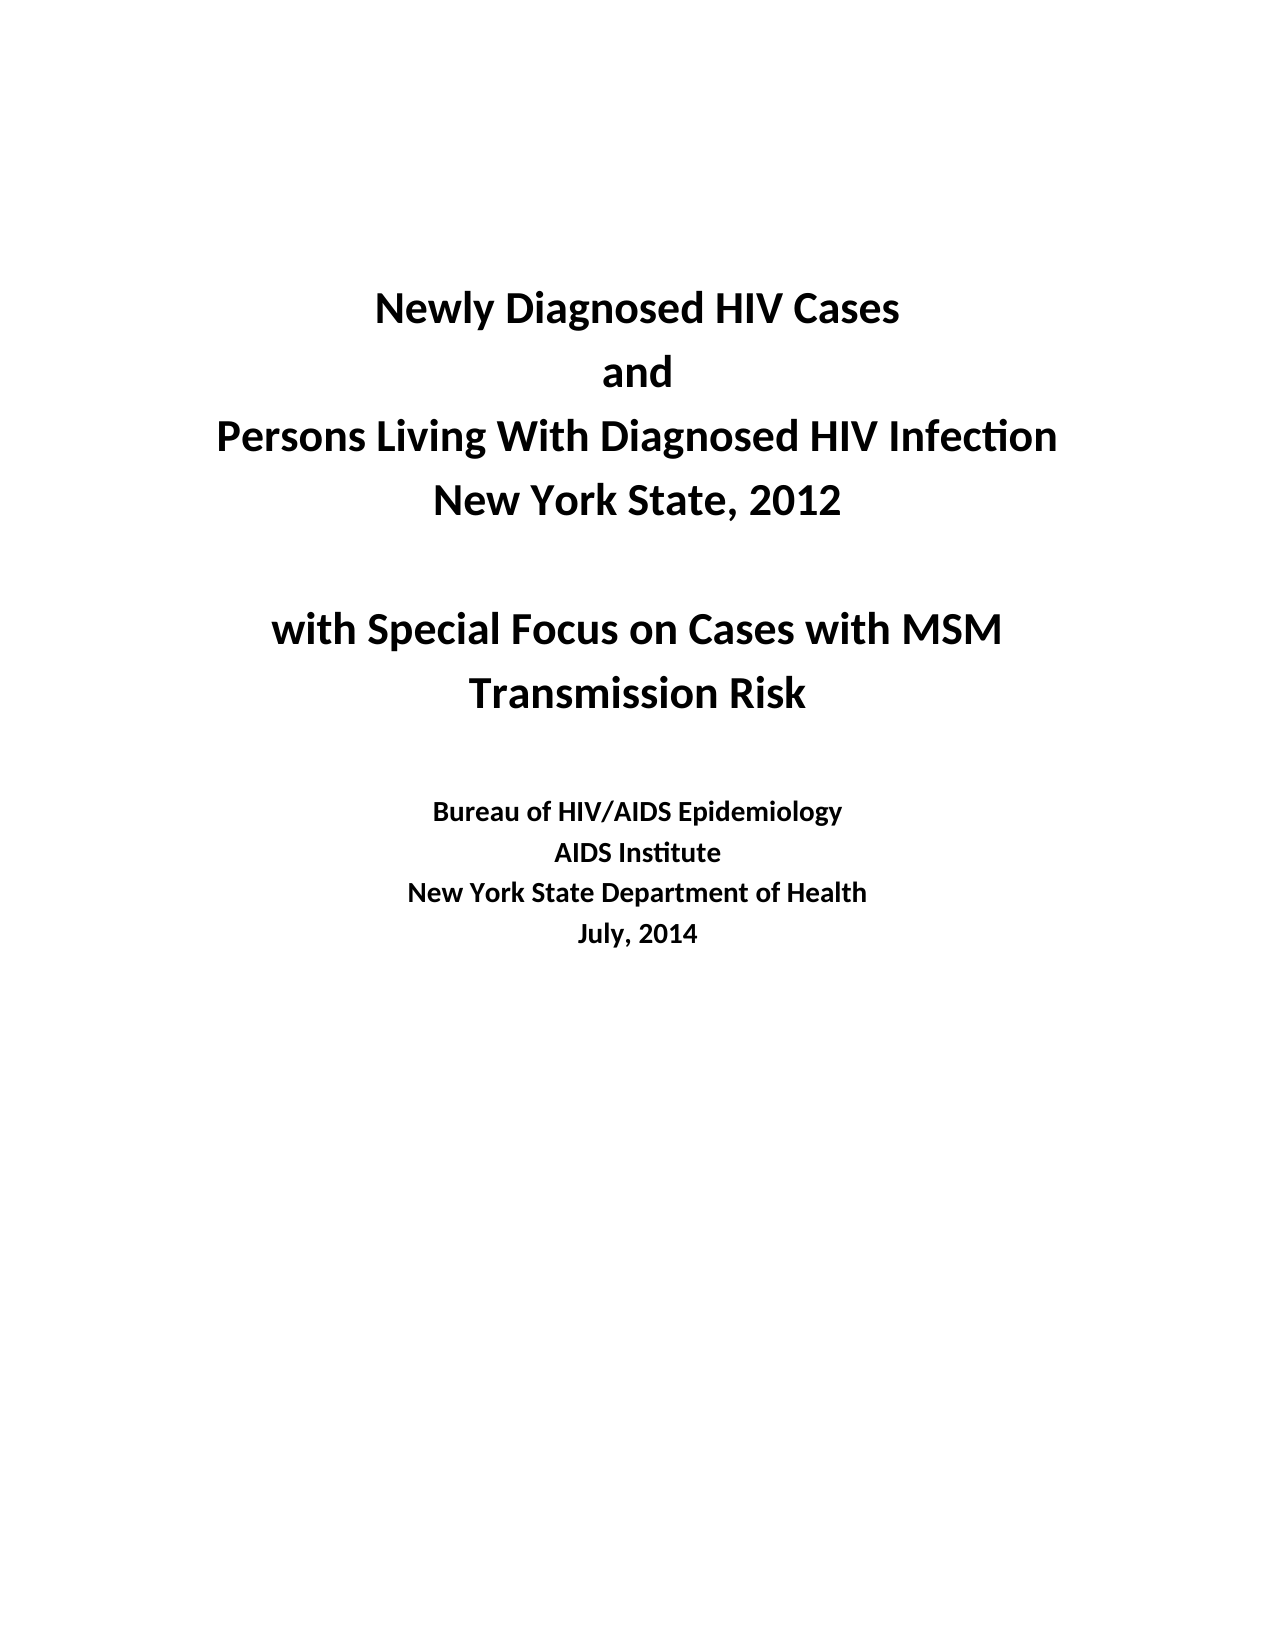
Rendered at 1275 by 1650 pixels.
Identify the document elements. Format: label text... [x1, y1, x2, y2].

text and [150, 343, 1125, 399]
text New York State Department of Health [150, 874, 1125, 910]
text Persons Living With Diagnosed HIV Infection [150, 407, 1125, 463]
text AIDS Institute [150, 834, 1125, 869]
text with Special Focus on Cases with MSM Transmission Risk [150, 600, 1125, 720]
text New York State, 2012 [150, 471, 1125, 527]
text Bureau of HIV/AIDS Epidemiology [150, 793, 1125, 828]
text July, 2014 [150, 916, 1125, 951]
text Newly Diagnosed HIV Cases [150, 278, 1125, 334]
